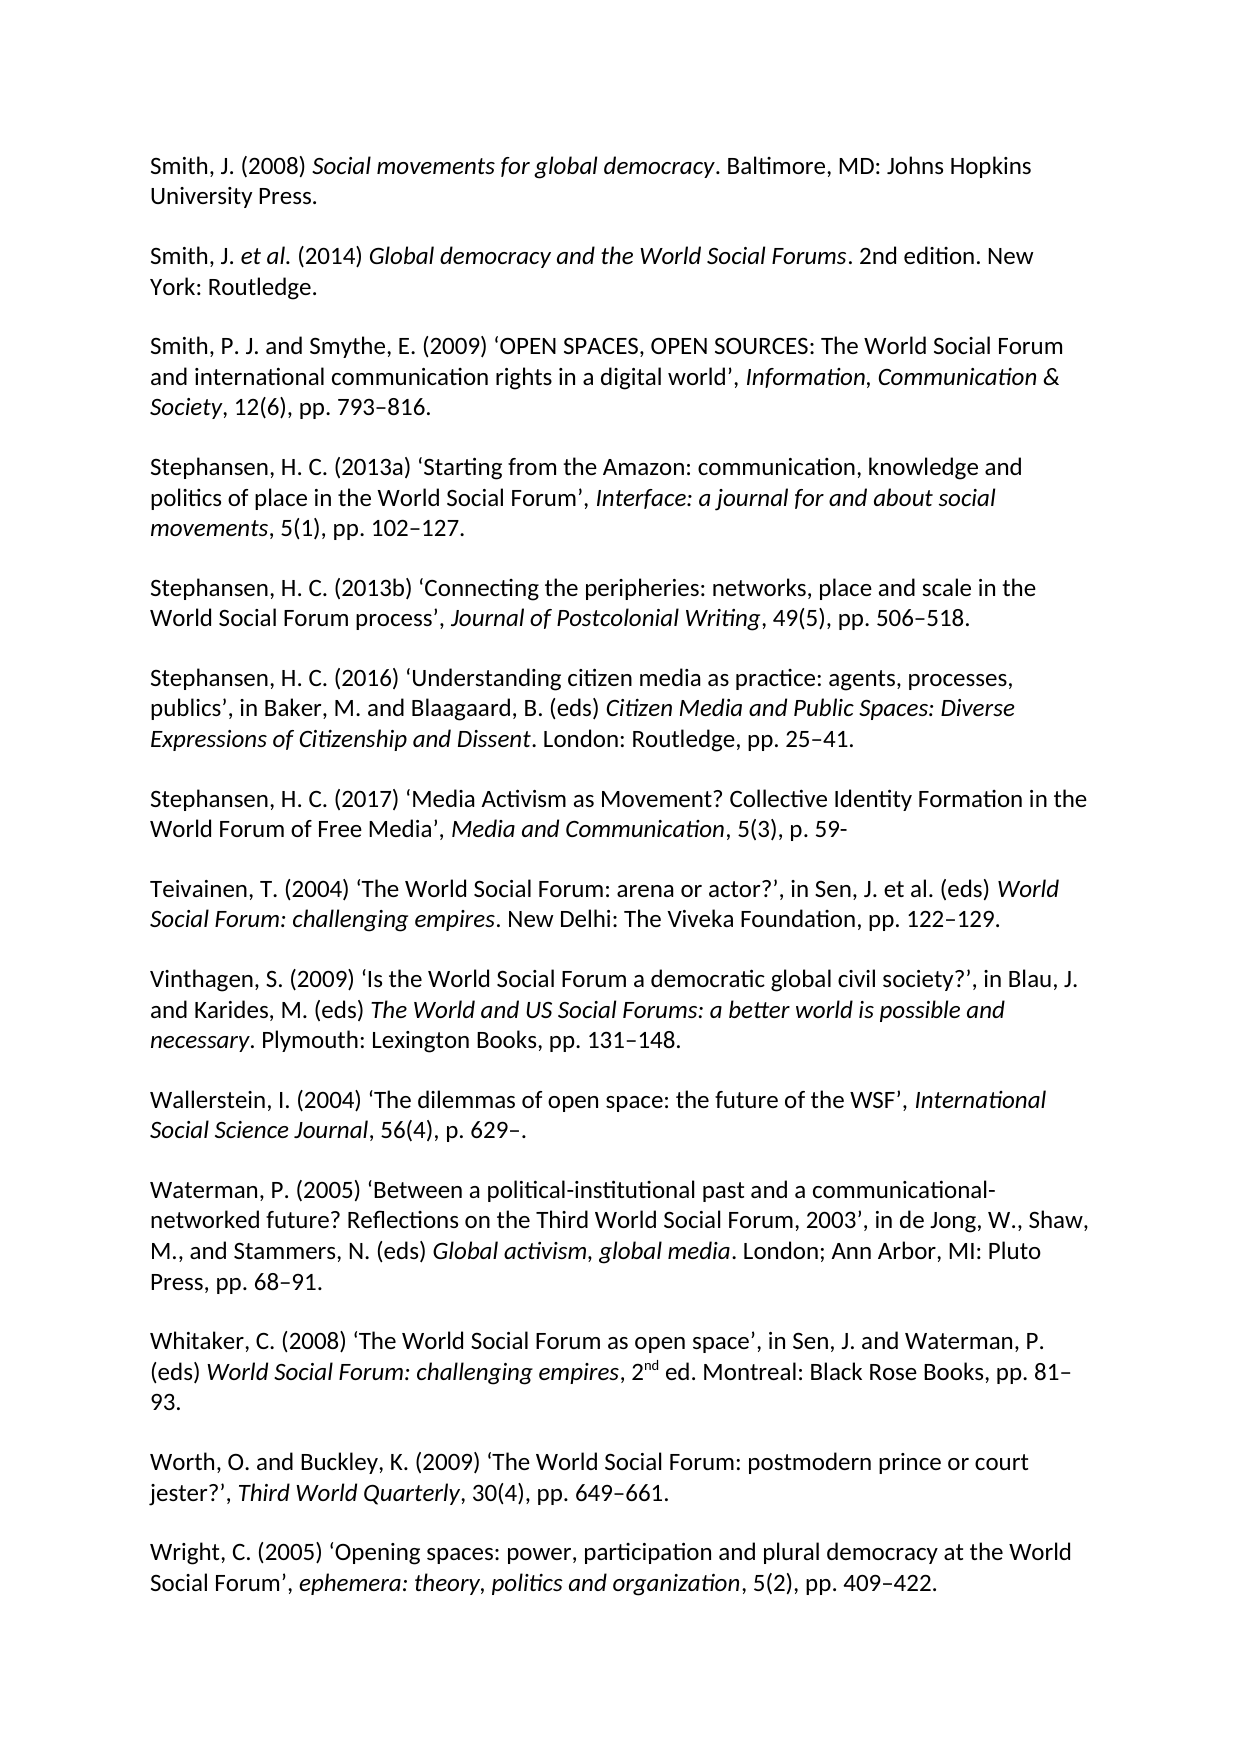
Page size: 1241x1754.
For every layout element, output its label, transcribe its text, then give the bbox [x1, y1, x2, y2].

text Whitaker, C. (2008) ‘The World Social Forum as open space’, in Sen, J. and Waterman, P. (eds) World Social Forum: challenging empires, 2nd ed. Montreal: Black Rose Books, pp. 81–93. [150, 1325, 1090, 1417]
text Smith, P. J. and Smythe, E. (2009) ‘OPEN SPACES, OPEN SOURCES: The World Social Forum and international communication rights in a digital world’, Information, Communication & Society, 12(6), pp. 793–816. [150, 330, 1090, 422]
text Waterman, P. (2005) ‘Between a political-institutional past and a communicational-networked future? Reflections on the Third World Social Forum, 2003’, in de Jong, W., Shaw, M., and Stammers, N. (eds) Global activism, global media. London; Ann Arbor, MI: Pluto Press, pp. 68–91. [150, 1174, 1090, 1296]
text Wallerstein, I. (2004) ‘The dilemmas of open space: the future of the WSF’, International Social Science Journal, 56(4), p. 629–. [150, 1084, 1090, 1145]
text Stephansen, H. C. (2017) ‘Media Activism as Movement? Collective Identity Formation in the World Forum of Free Media’, Media and Communication, 5(3), p. 59- [150, 783, 1090, 844]
text Teivainen, T. (2004) ‘The World Social Forum: arena or actor?’, in Sen, J. et al. (eds) World Social Forum: challenging empires. New Delhi: The Viveka Foundation, pp. 122–129. [150, 873, 1090, 934]
text Vinthagen, S. (2009) ‘Is the World Social Forum a democratic global civil society?’, in Blau, J. and Karides, M. (eds) The World and US Social Forums: a better world is possible and necessary. Plymouth: Lexington Books, pp. 131–148. [150, 963, 1090, 1055]
text Stephansen, H. C. (2013a) ‘Starting from the Amazon: communication, knowledge and politics of place in the World Social Forum’, Interface: a journal for and about social movements, 5(1), pp. 102–127. [150, 451, 1090, 543]
text Stephansen, H. C. (2013b) ‘Connecting the peripheries: networks, place and scale in the World Social Forum process’, Journal of Postcolonial Writing, 49(5), pp. 506–518. [150, 572, 1090, 633]
text Stephansen, H. C. (2016) ‘Understanding citizen media as practice: agents, processes, publics’, in Baker, M. and Blaagaard, B. (eds) Citizen Media and Public Spaces: Diverse Expressions of Citizenship and Dissent. London: Routledge, pp. 25–41. [150, 662, 1090, 754]
text Wright, C. (2005) ‘Opening spaces: power, participation and plural democracy at the World Social Forum’, ephemera: theory, politics and organization, 5(2), pp. 409–422. [150, 1536, 1090, 1597]
text Smith, J. (2008) Social movements for global democracy. Baltimore, MD: Johns Hopkins University Press. [150, 150, 1090, 211]
text Smith, J. et al. (2014) Global democracy and the World Social Forums. 2nd edition. New York: Routledge. [150, 240, 1090, 301]
text Worth, O. and Buckley, K. (2009) ‘The World Social Forum: postmodern prince or court jester?’, Third World Quarterly, 30(4), pp. 649–661. [150, 1446, 1090, 1507]
